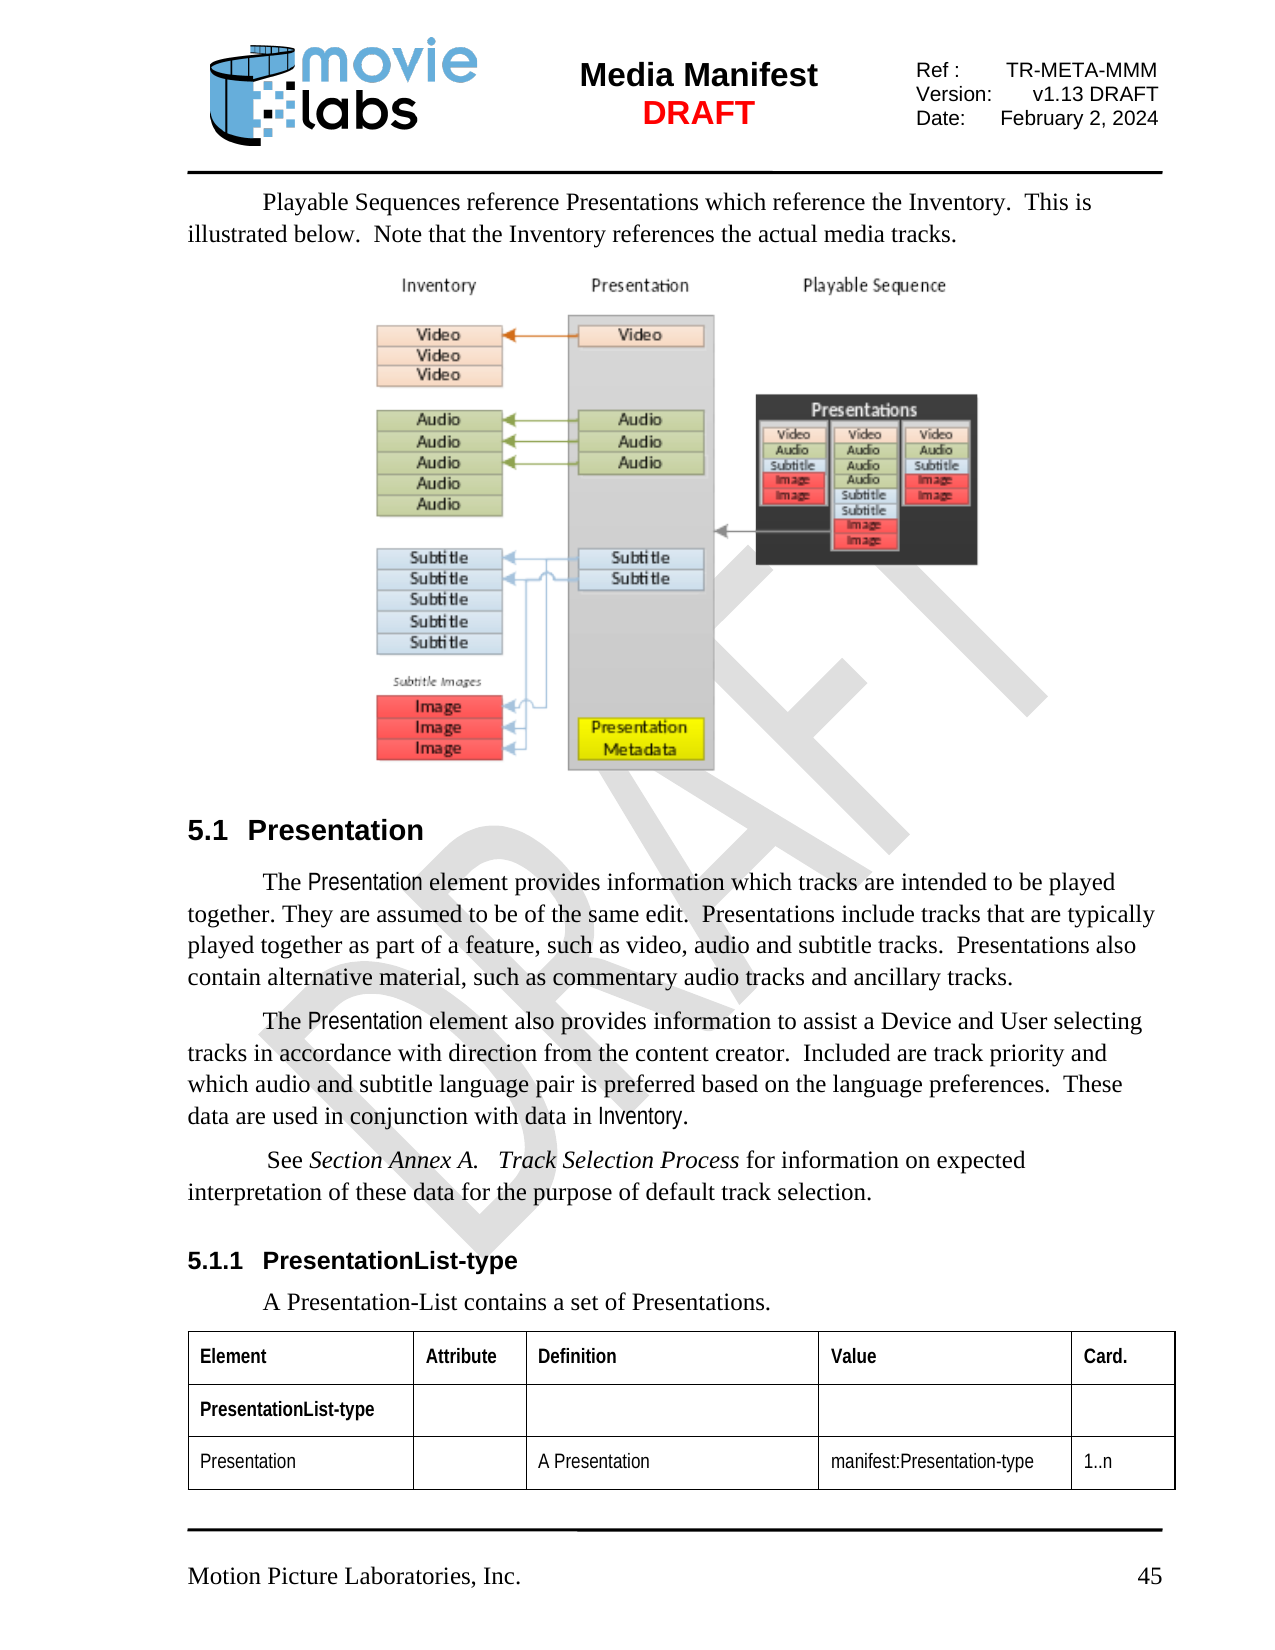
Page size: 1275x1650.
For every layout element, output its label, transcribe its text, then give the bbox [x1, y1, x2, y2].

table_cell manifest:Presentation-type [819, 1437, 1071, 1488]
subtitle Presentation [187, 813, 1162, 846]
table_cell 1..n [1072, 1437, 1174, 1488]
text See Section Annex A. Track Selection Process for information on expected interpretation of these data for the purpose of default track selection. [187, 1145, 1162, 1205]
table_cell [527, 1385, 818, 1436]
text A Presentation-List contains a set of Presentations. [187, 1287, 1162, 1316]
table_cell PresentationList-type [189, 1385, 413, 1436]
table_header Card. [1072, 1332, 1174, 1383]
table_header Definition [527, 1332, 818, 1383]
table_cell A Presentation [527, 1437, 818, 1488]
table_cell Presentation [189, 1437, 413, 1488]
table_header Element [189, 1332, 413, 1383]
text Playable Sequences reference Presentations which reference the Inventory. This is illustrated below. Note that the Inventory references the actual media tracks. [187, 187, 1162, 248]
table_cell [819, 1385, 1071, 1436]
table_cell [414, 1385, 526, 1436]
table_cell [1072, 1385, 1174, 1436]
text The Presentation element provides information which tracks are intended to be played together. They are assumed to be of the same edit. Presentations include tracks that are typically played together as part of a feature, such as video, audio and subtitle tracks. Presentations also contain alternative material, such as commentary audio tracks and ancillary tracks. [187, 867, 1162, 991]
text The Presentation element also provides information to assist a Device and User selecting tracks in accordance with direction from the content creator. Included are track priority and which audio and subtitle language pair is preferred based on the language preferences. These data are used in conjunction with data in Inventory. [187, 1006, 1162, 1130]
table_cell [414, 1437, 526, 1488]
table_header Value [819, 1332, 1071, 1383]
picture [210, 37, 478, 146]
subtitle PresentationList-type [187, 1246, 1162, 1274]
table_header Attribute [414, 1332, 526, 1383]
